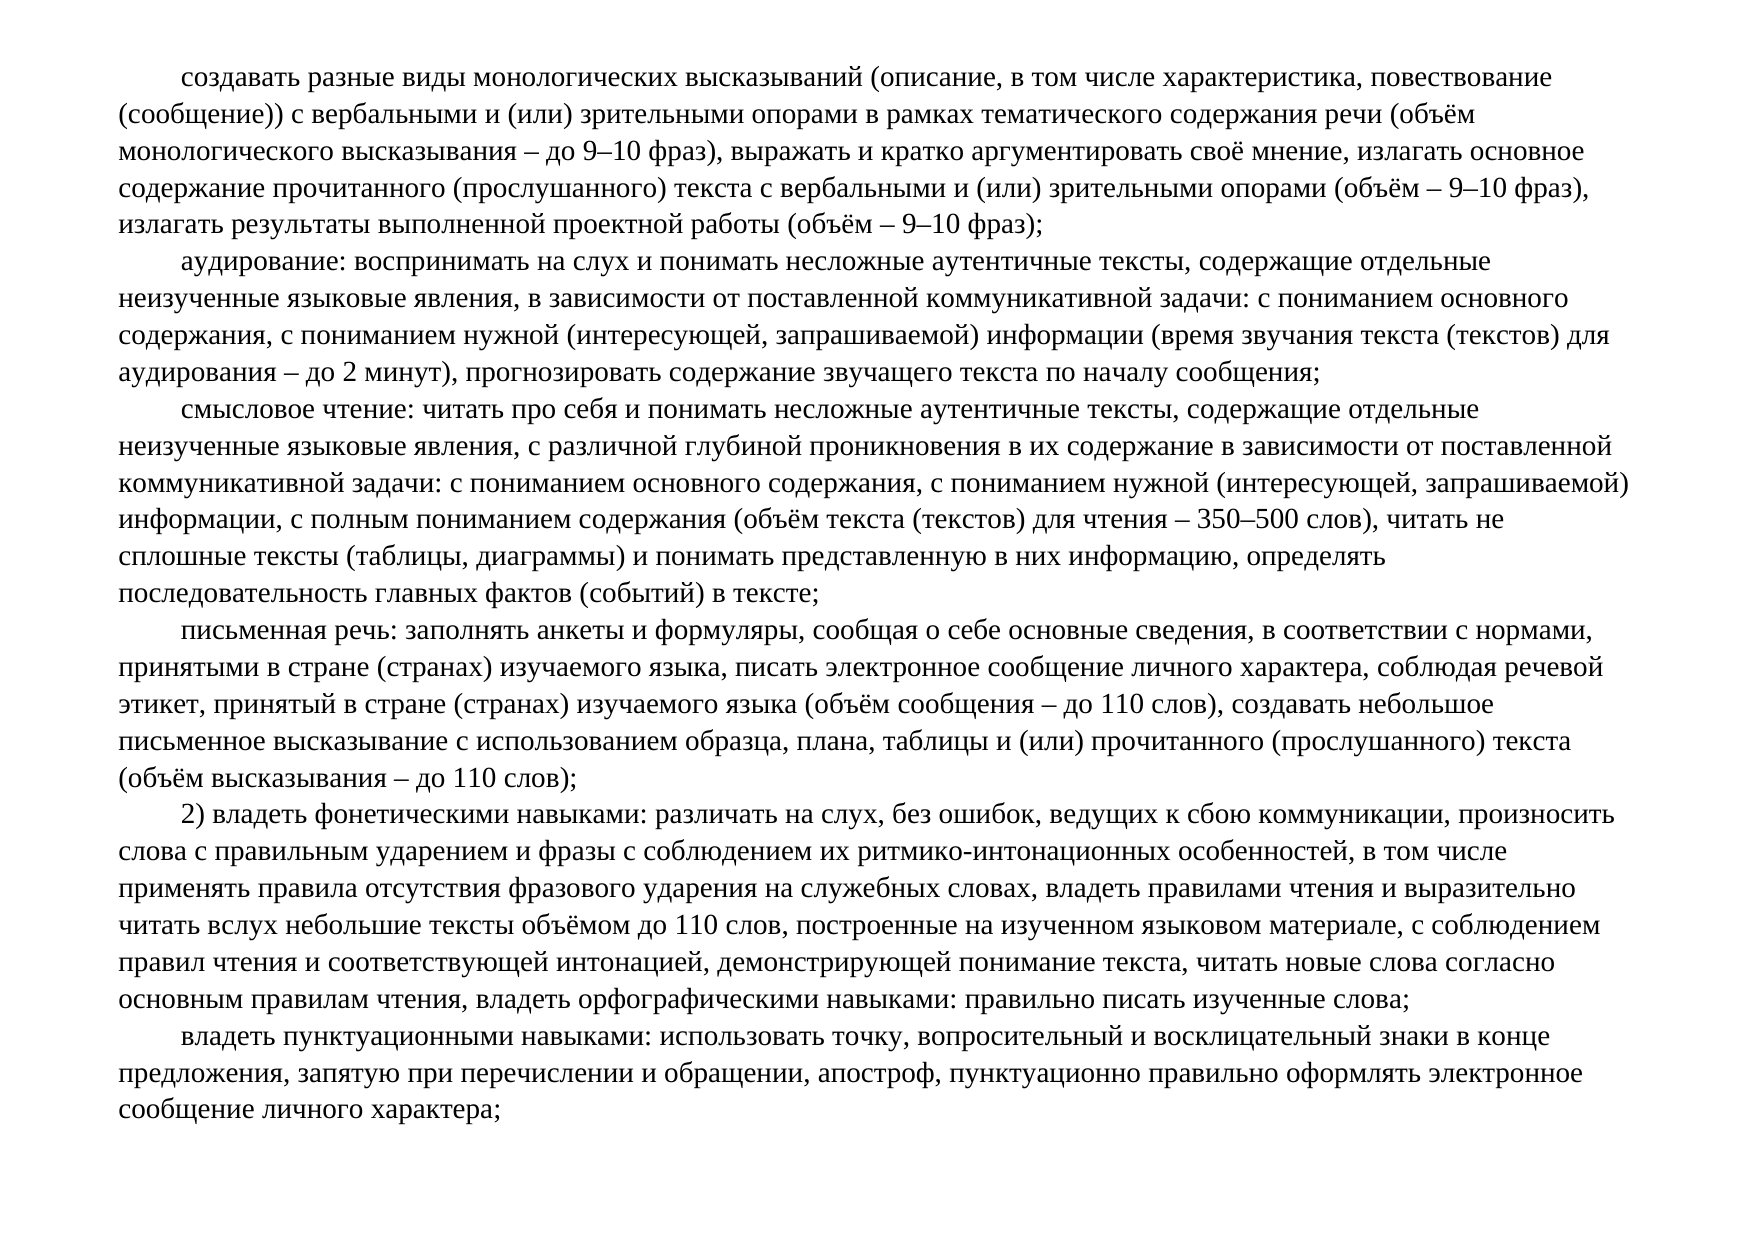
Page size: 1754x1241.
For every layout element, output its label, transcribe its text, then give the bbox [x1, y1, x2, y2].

text владеть пунктуационными навыками: использовать точку, вопросительный и восклицательный знаки в конце предложения, запятую при перечислении и обращении, апостроф, пунктуационно правильно оформлять электронное сообщение личного характера; [118, 1018, 1636, 1125]
text смысловое чтение: читать про себя и понимать несложные аутентичные тексты, содержащие отдельные неизученные языковые явления, с различной глубиной проникновения в их содержание в зависимости от поставленной коммуникативной задачи: с пониманием основного содержания, с пониманием нужной (интересующей, запрашиваемой) информации, с полным пониманием содержания (объём текста (текстов) для чтения – 350–500 слов), читать не сплошные тексты (таблицы, диаграммы) и понимать представленную в них информацию, определять последовательность главных фактов (событий) в тексте; [118, 391, 1636, 609]
text создавать разные виды монологических высказываний (описание, в том числе характеристика, повествование (сообщение)) с вербальными и (или) зрительными опорами в рамках тематического содержания речи (объём монологического высказывания – до 9–10 фраз), выражать и кратко аргументировать своё мнение, излагать основное содержание прочитанного (прослушанного) текста с вербальными и (или) зрительными опорами (объём – 9–10 фраз), излагать результаты выполненной проектной работы (объём – 9–10 фраз); [118, 59, 1636, 240]
text аудирование: воспринимать на слух и понимать несложные аутентичные тексты, содержащие отдельные неизученные языковые явления, в зависимости от поставленной коммуникативной задачи: с пониманием основного содержания, с пониманием нужной (интересующей, запрашиваемой) информации (время звучания текста (текстов) для аудирования – до 2 минут), прогнозировать содержание звучащего текста по началу сообщения; [118, 243, 1636, 388]
text письменная речь: заполнять анкеты и формуляры, сообщая о себе основные сведения, в соответствии с нормами, принятыми в стране (странах) изучаемого языка, писать электронное сообщение личного характера, соблюдая речевой этикет, принятый в стране (странах) изучаемого языка (объём сообщения – до 110 слов), создавать небольшое письменное высказывание с использованием образца, плана, таблицы и (или) прочитанного (прослушанного) текста (объём высказывания – до 110 слов); [118, 612, 1636, 793]
text 2) владеть фонетическими навыками: различать на слух, без ошибок, ведущих к сбою коммуникации, произносить слова с правильным ударением и фразы с соблюдением их ритмико-интонационных особенностей, в том числе применять правила отсутствия фразового ударения на служебных словах, владеть правилами чтения и выразительно читать вслух небольшие тексты объёмом до 110 слов, построенные на изученном языковом материале, с соблюдением правил чтения и соответствующей интонацией, демонстрирующей понимание текста, читать новые слова согласно основным правилам чтения, владеть орфографическими навыками: правильно писать изученные слова; [118, 797, 1636, 1014]
